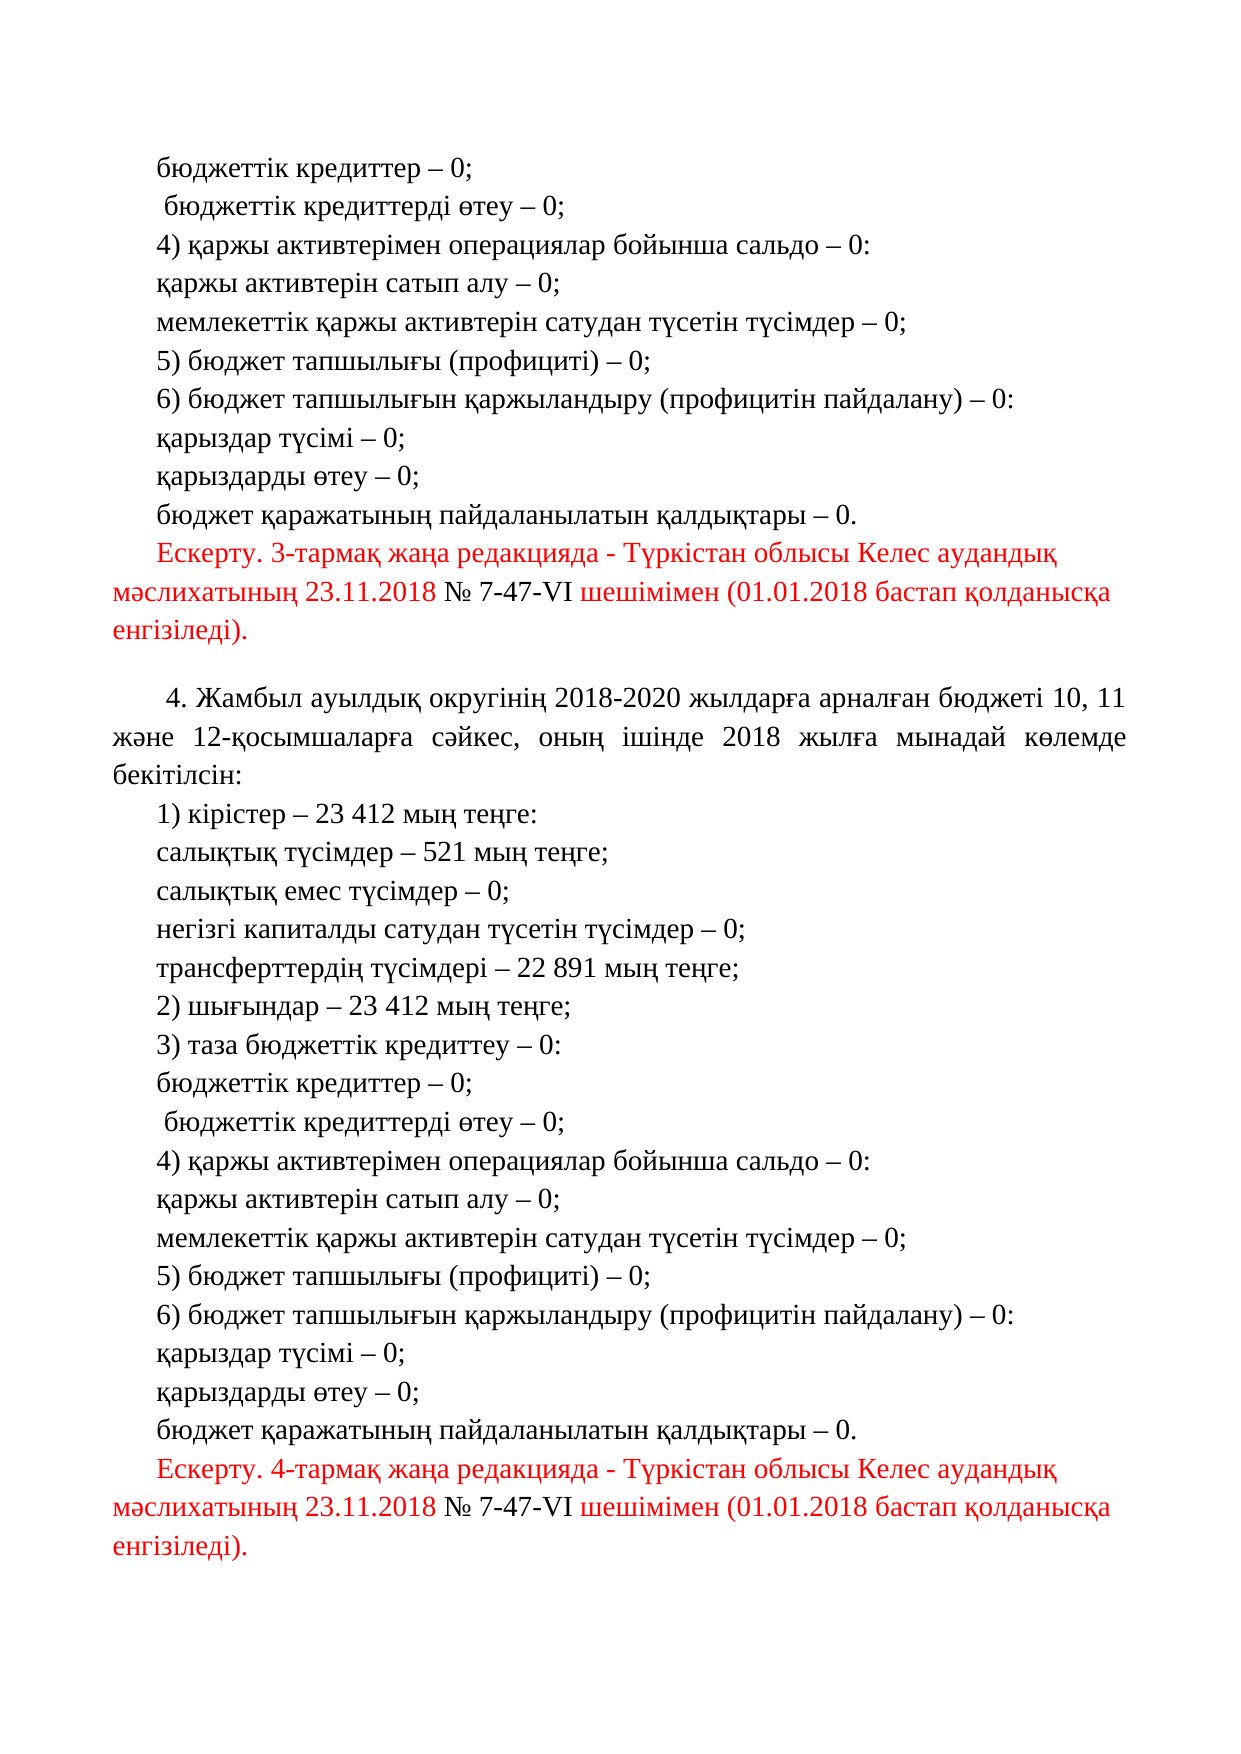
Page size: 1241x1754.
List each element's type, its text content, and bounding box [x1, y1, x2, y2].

text мемлекеттік қаржы активтерін сатудан түсетін түсімдер – 0; [112, 1220, 1128, 1253]
text 4) қаржы активтерімен операциялар бойынша сальдо – 0: [112, 1143, 1128, 1176]
text 6) бюджет тапшылығын қаржыландыру (профицитін пайдалану) – 0: [112, 381, 1128, 415]
text 5) бюджет тапшылығы (профициті) – 0; [112, 343, 1128, 376]
text негiзгi капиталды сатудан түсетiн түсiмдер – 0; [112, 911, 1128, 945]
text қарыздар түсімі – 0; [112, 1335, 1128, 1369]
text салықтық емес түсiмдер – 0; [112, 873, 1128, 906]
text бюджет қаражатының пайдаланылатын қалдықтары – 0. [112, 497, 1128, 530]
text 6) бюджет тапшылығын қаржыландыру (профицитін пайдалану) – 0: [112, 1297, 1128, 1330]
text 4. Жамбыл ауылдық округінің 2018-2020 жылдарға арналған бюджеті 10, 11 және 12-қосымшаларға сәйкес, оның ішінде 2018 жылға мынадай көлемде бекiтiлсiн: [112, 680, 1128, 791]
text Ескерту. 4-тармақ жаңа редакцияда - Түркістан облысы Келес аудандық мәслихатының 23.11.2018 № 7-47-VI шешiмiмен (01.01.2018 бастап қолданысқа енгiзiледi). [112, 1451, 1128, 1592]
text 1) кiрiстер – 23 412 мың теңге: [112, 796, 1128, 829]
text қаржы активтерін сатып алу – 0; [112, 1181, 1128, 1215]
text бюджеттік кредиттерді өтеу – 0; [112, 188, 1128, 222]
text бюджеттік кредиттерді өтеу – 0; [112, 1104, 1128, 1138]
text мемлекеттік қаржы активтерін сатудан түсетін түсімдер – 0; [112, 304, 1128, 338]
text қарыздарды өтеу – 0; [112, 1374, 1128, 1407]
text Ескерту. 3-тармақ жаңа редакцияда - Түркістан облысы Келес аудандық мәслихатының 23.11.2018 № 7-47-VI шешiмiмен (01.01.2018 бастап қолданысқа енгiзiледi). [112, 535, 1128, 676]
text 5) бюджет тапшылығы (профициті) – 0; [112, 1258, 1128, 1292]
text қарыздарды өтеу – 0; [112, 458, 1128, 492]
text қаржы активтерін сатып алу – 0; [112, 266, 1128, 299]
text 3) таза бюджеттiк кредиттеу – 0: [112, 1027, 1128, 1061]
text трансферттердiң түсiмдерi – 22 891 мың теңге; [112, 950, 1128, 983]
text 2) шығындар – 23 412 мың теңге; [112, 988, 1128, 1022]
text бюджеттік кредиттер – 0; [112, 1066, 1128, 1099]
text бюджет қаражатының пайдаланылатын қалдықтары – 0. [112, 1412, 1128, 1446]
text бюджеттік кредиттер – 0; [112, 150, 1128, 183]
text қарыздар түсімі – 0; [112, 420, 1128, 453]
text 4) қаржы активтерімен операциялар бойынша сальдо – 0: [112, 227, 1128, 261]
text салықтық түсiмдер – 521 мың теңге; [112, 834, 1128, 868]
